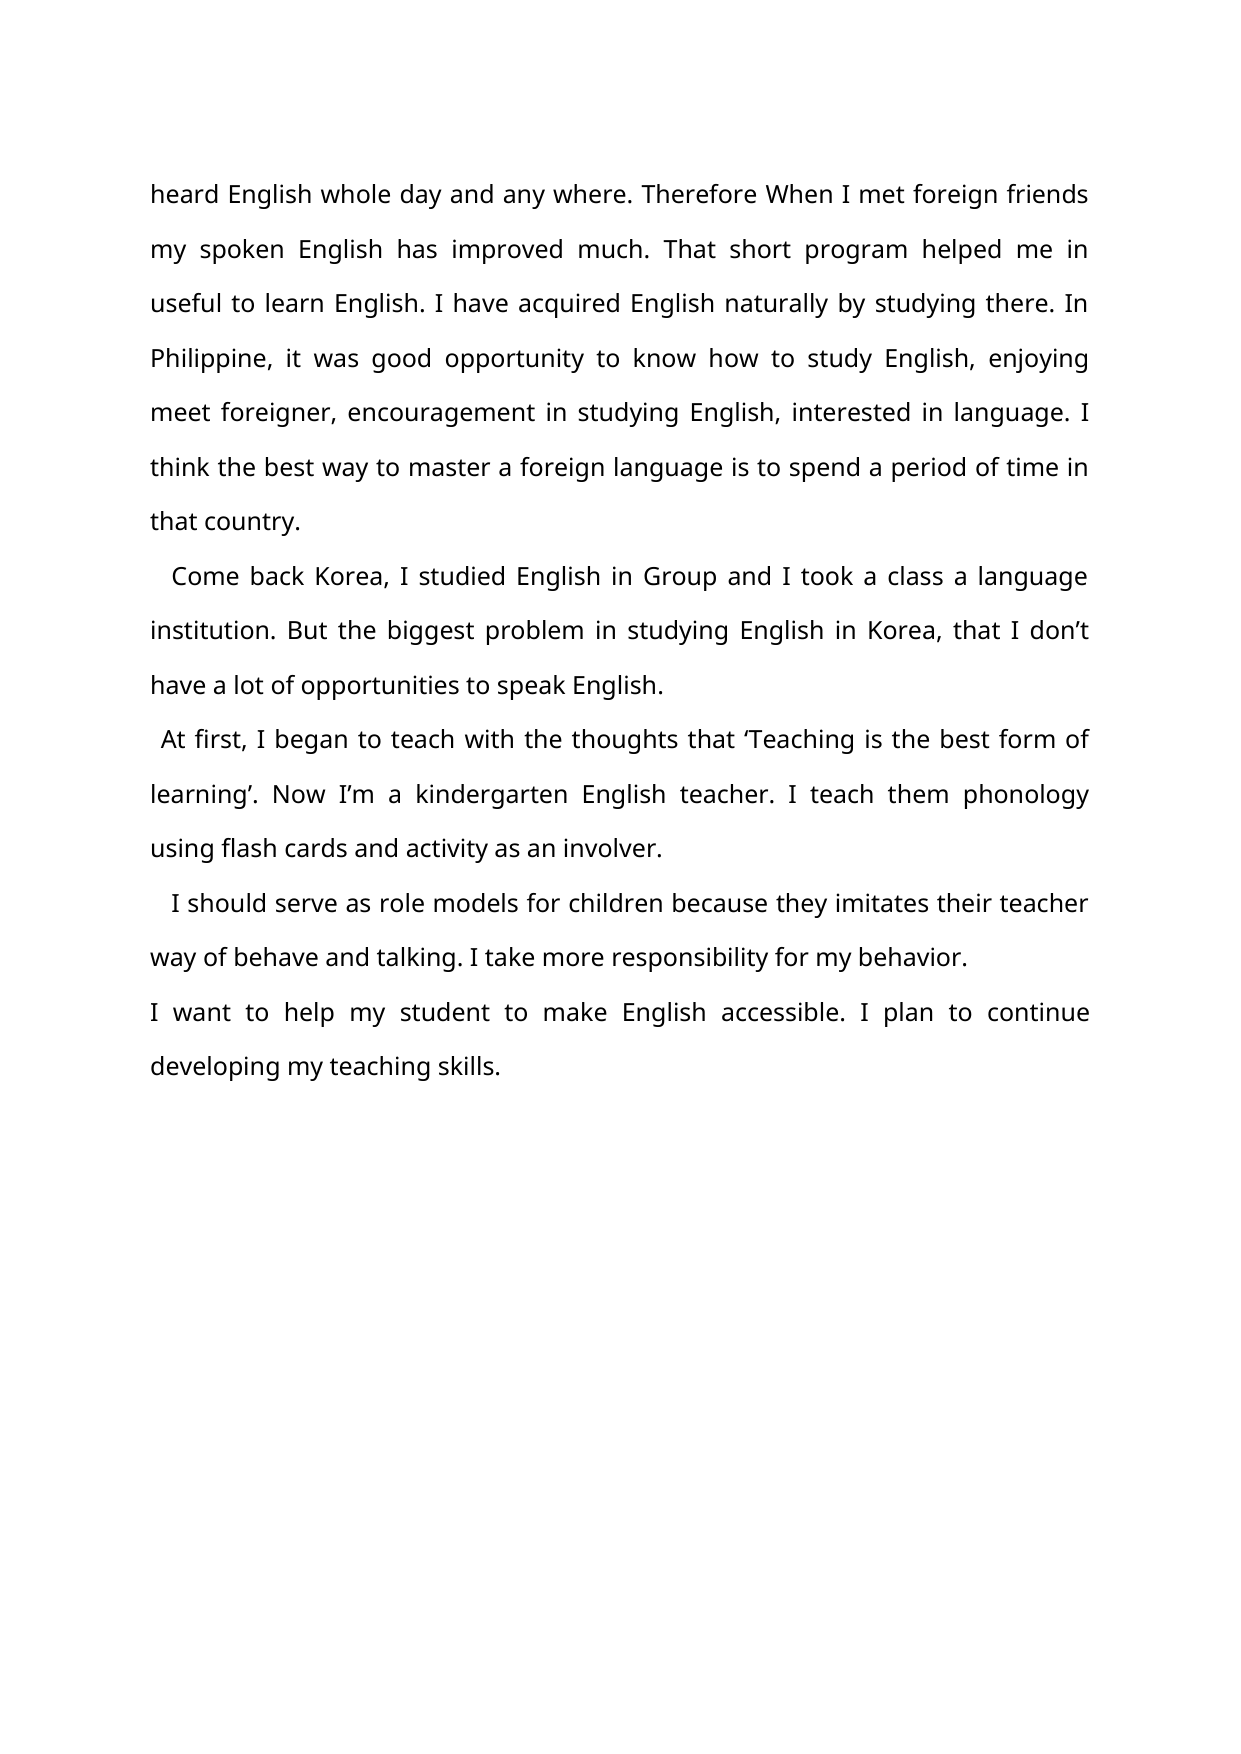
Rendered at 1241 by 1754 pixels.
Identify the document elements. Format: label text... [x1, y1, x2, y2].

text I want to help my student to make English accessible. I plan to continue developing my teaching skills. [150, 994, 1090, 1083]
text At first, I began to teach with the thoughts that ‘Teaching is the best form of learning’. Now I’m a kindergarten English teacher. I teach them phonology using flash cards and activity as an involver. [150, 722, 1090, 865]
text I should serve as role models for children because they imitates their teacher way of behave and talking. I take more responsibility for my behavior. [150, 885, 1090, 974]
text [150, 177, 1090, 538]
text Come back Korea, I studied English in Group and I took a class a language institution. But the biggest problem in studying English in Korea, that I don’t have a lot of opportunities to speak English. [150, 558, 1090, 702]
